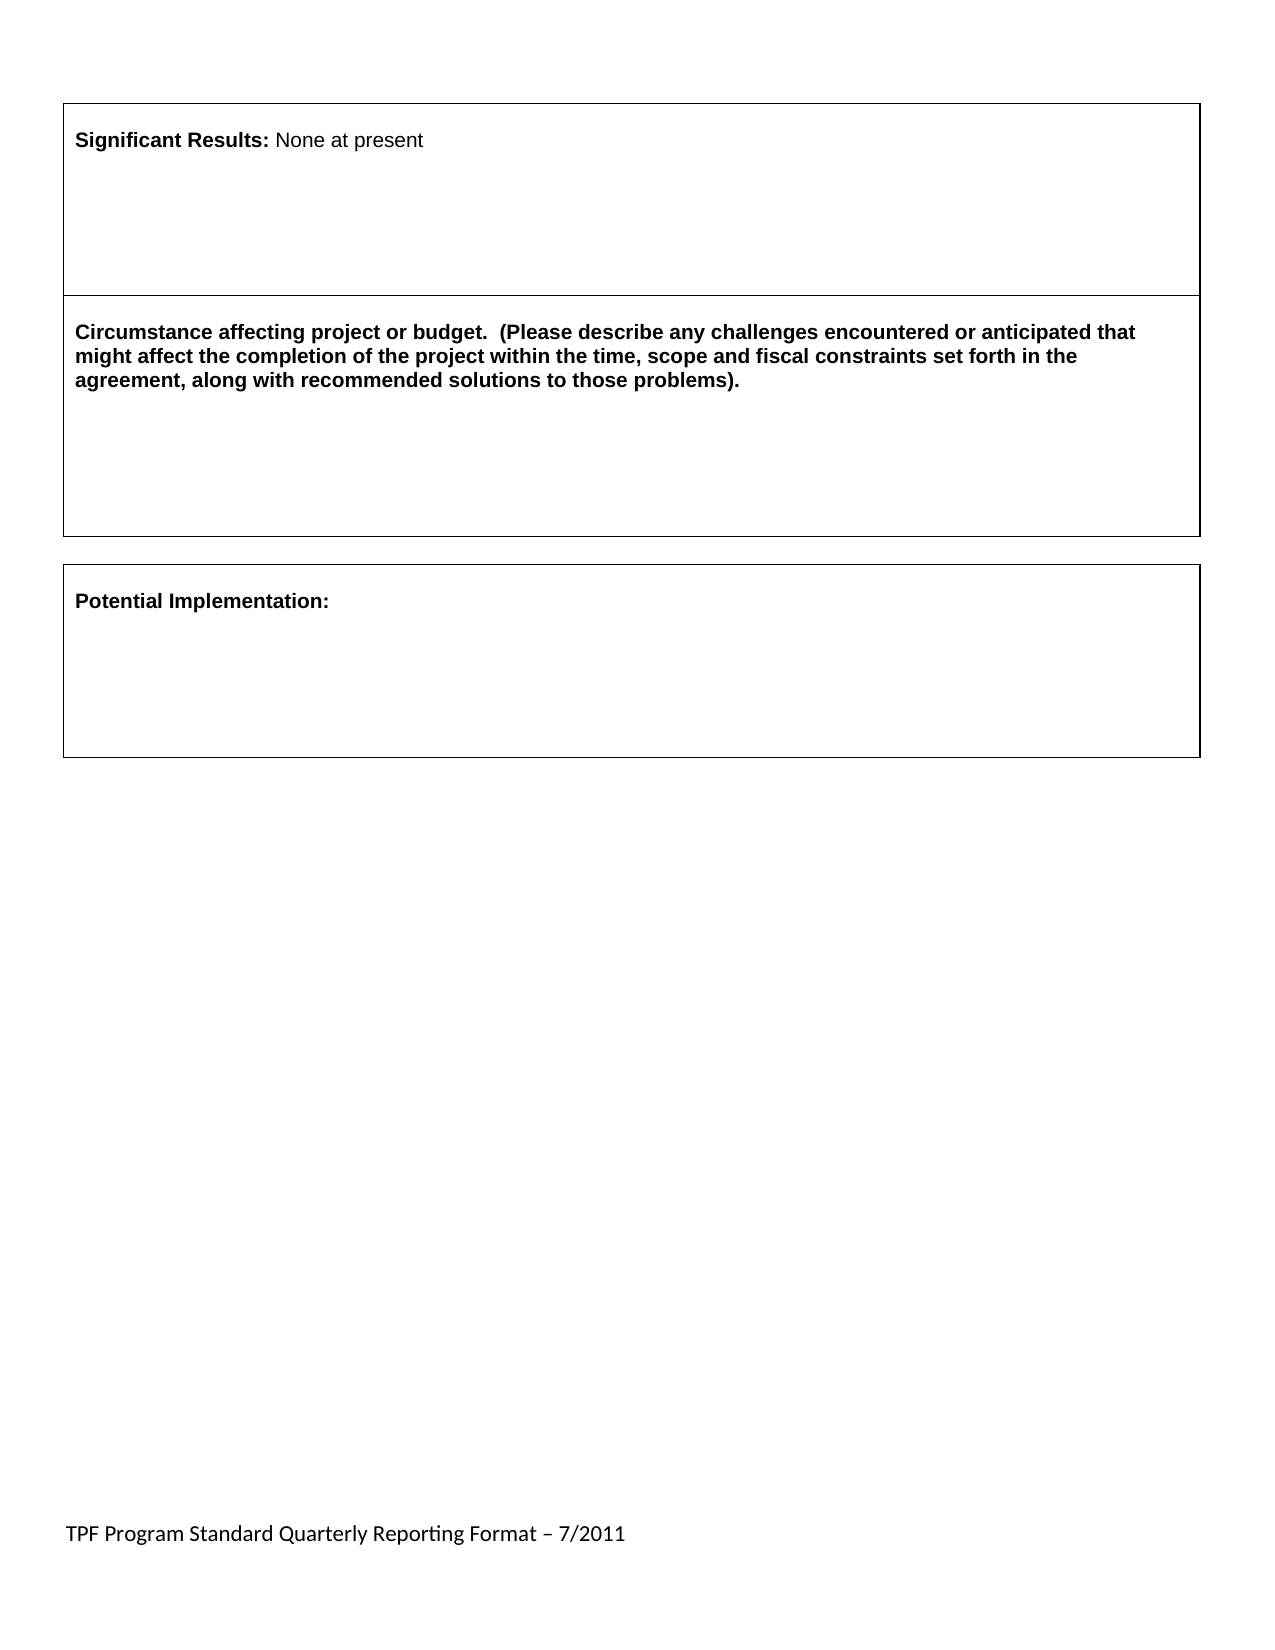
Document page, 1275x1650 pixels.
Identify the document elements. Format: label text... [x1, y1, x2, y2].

table_cell Circumstance affecting project or budget. (Please describe any challenges encountered or anticipated that might affect the completion of the project within the time, scope and fiscal constraints set forth in the agreement, along with recommended solutions to those problems). [64, 296, 1199, 536]
table_header Significant Results: None at present [64, 104, 1199, 295]
table_header Potential Implementation: [64, 565, 1199, 757]
